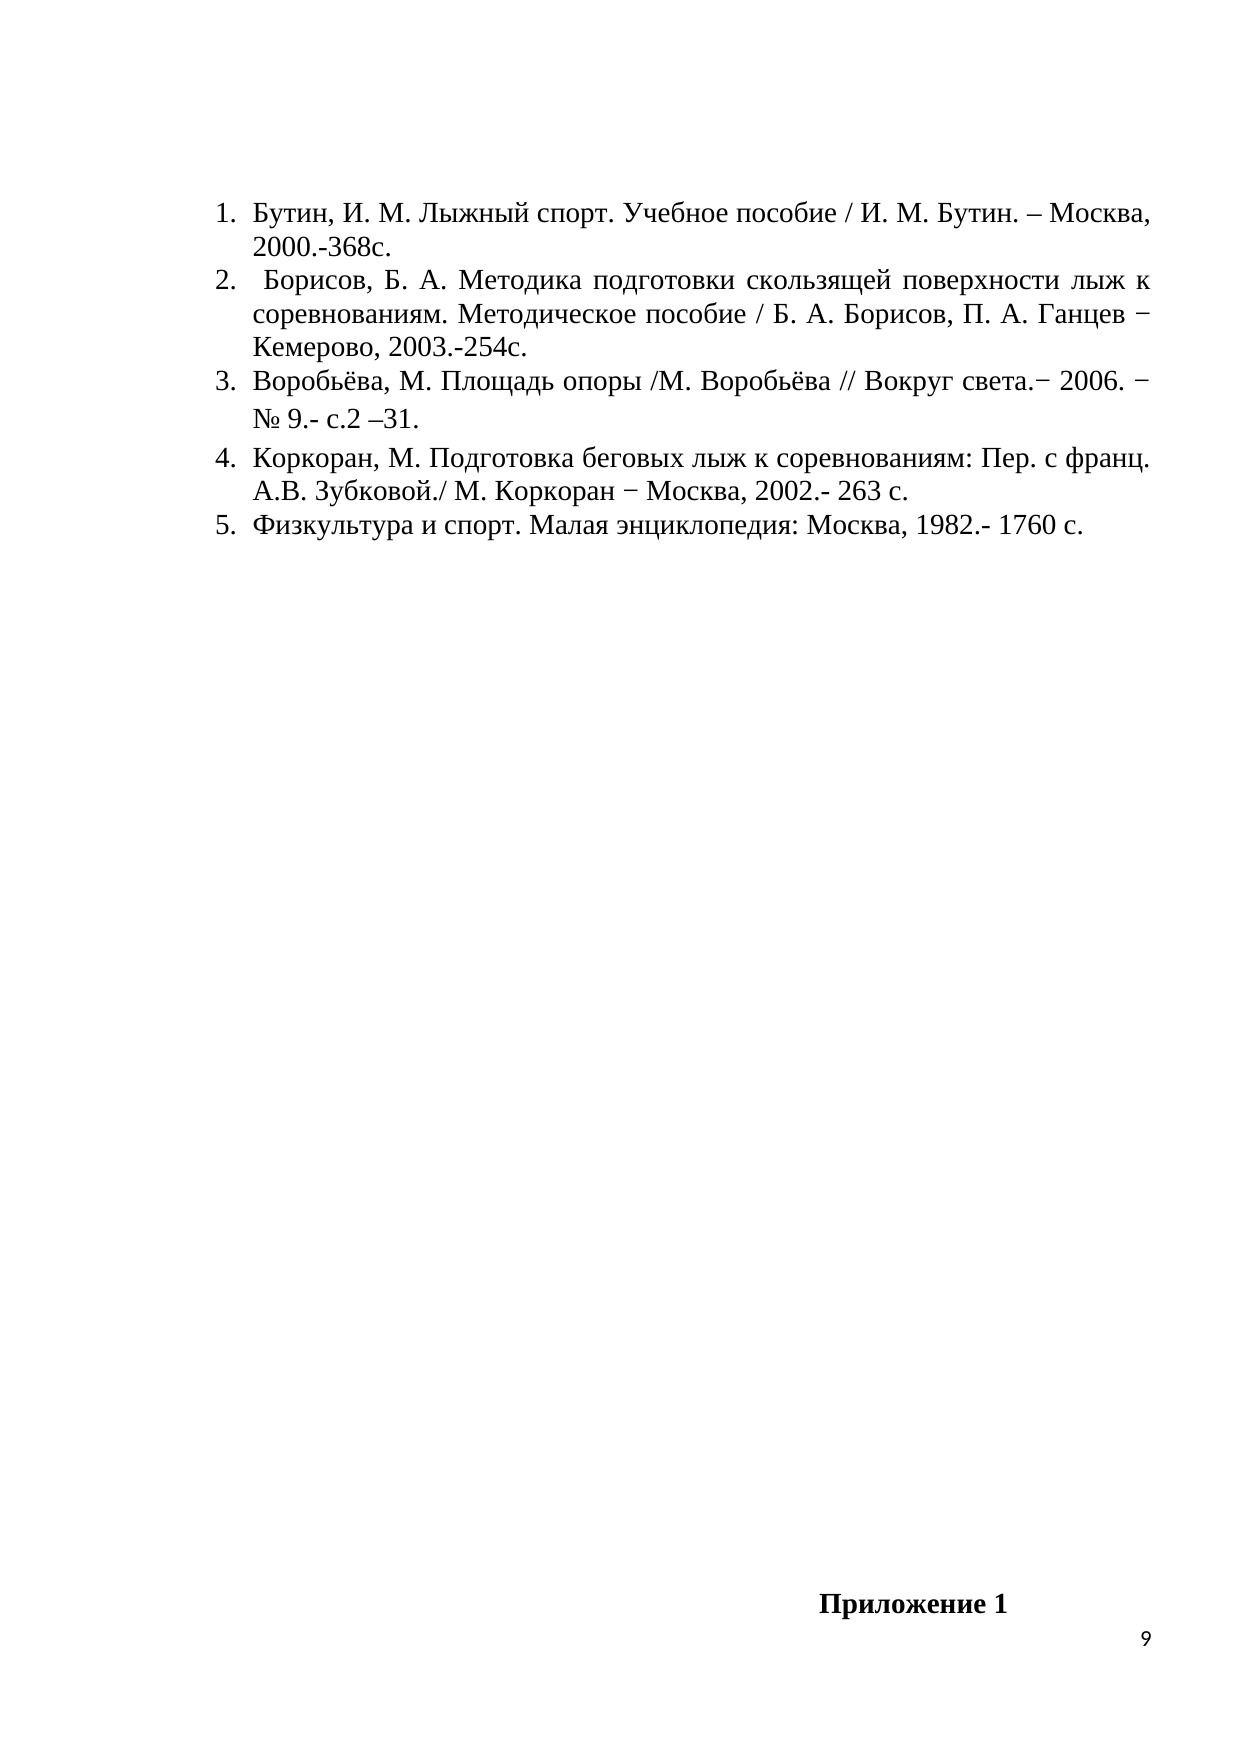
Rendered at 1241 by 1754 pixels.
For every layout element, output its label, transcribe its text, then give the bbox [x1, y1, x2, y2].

list Физкультура и спорт. Малая энциклопедия: Москва, 1982.- 1760 с. [215, 507, 1152, 541]
list Воробьёва, М. Площадь опоры /М. Воробьёва // Вокруг света.− 2006. − № 9.- с.2 –31. [215, 363, 1152, 435]
list Коркоран, М. Подготовка беговых лыж к соревнованиям: Пер. с франц. А.В. Зубковой./ М. Коркоран − Москва, 2002.- 263 с. [215, 440, 1152, 507]
text Приложение 1 [177, 1586, 1152, 1620]
list Бутин, И. М. Лыжный спорт. Учебное пособие / И. М. Бутин. – Москва, 2000.-368с. [215, 195, 1152, 262]
list Борисов, Б. А. Методика подготовки скользящей поверхности лыж к соревнованиям. Методическое пособие / Б. А. Борисов, П. А. Ганцев − Кемерово, 2003.-254с. [215, 262, 1152, 363]
